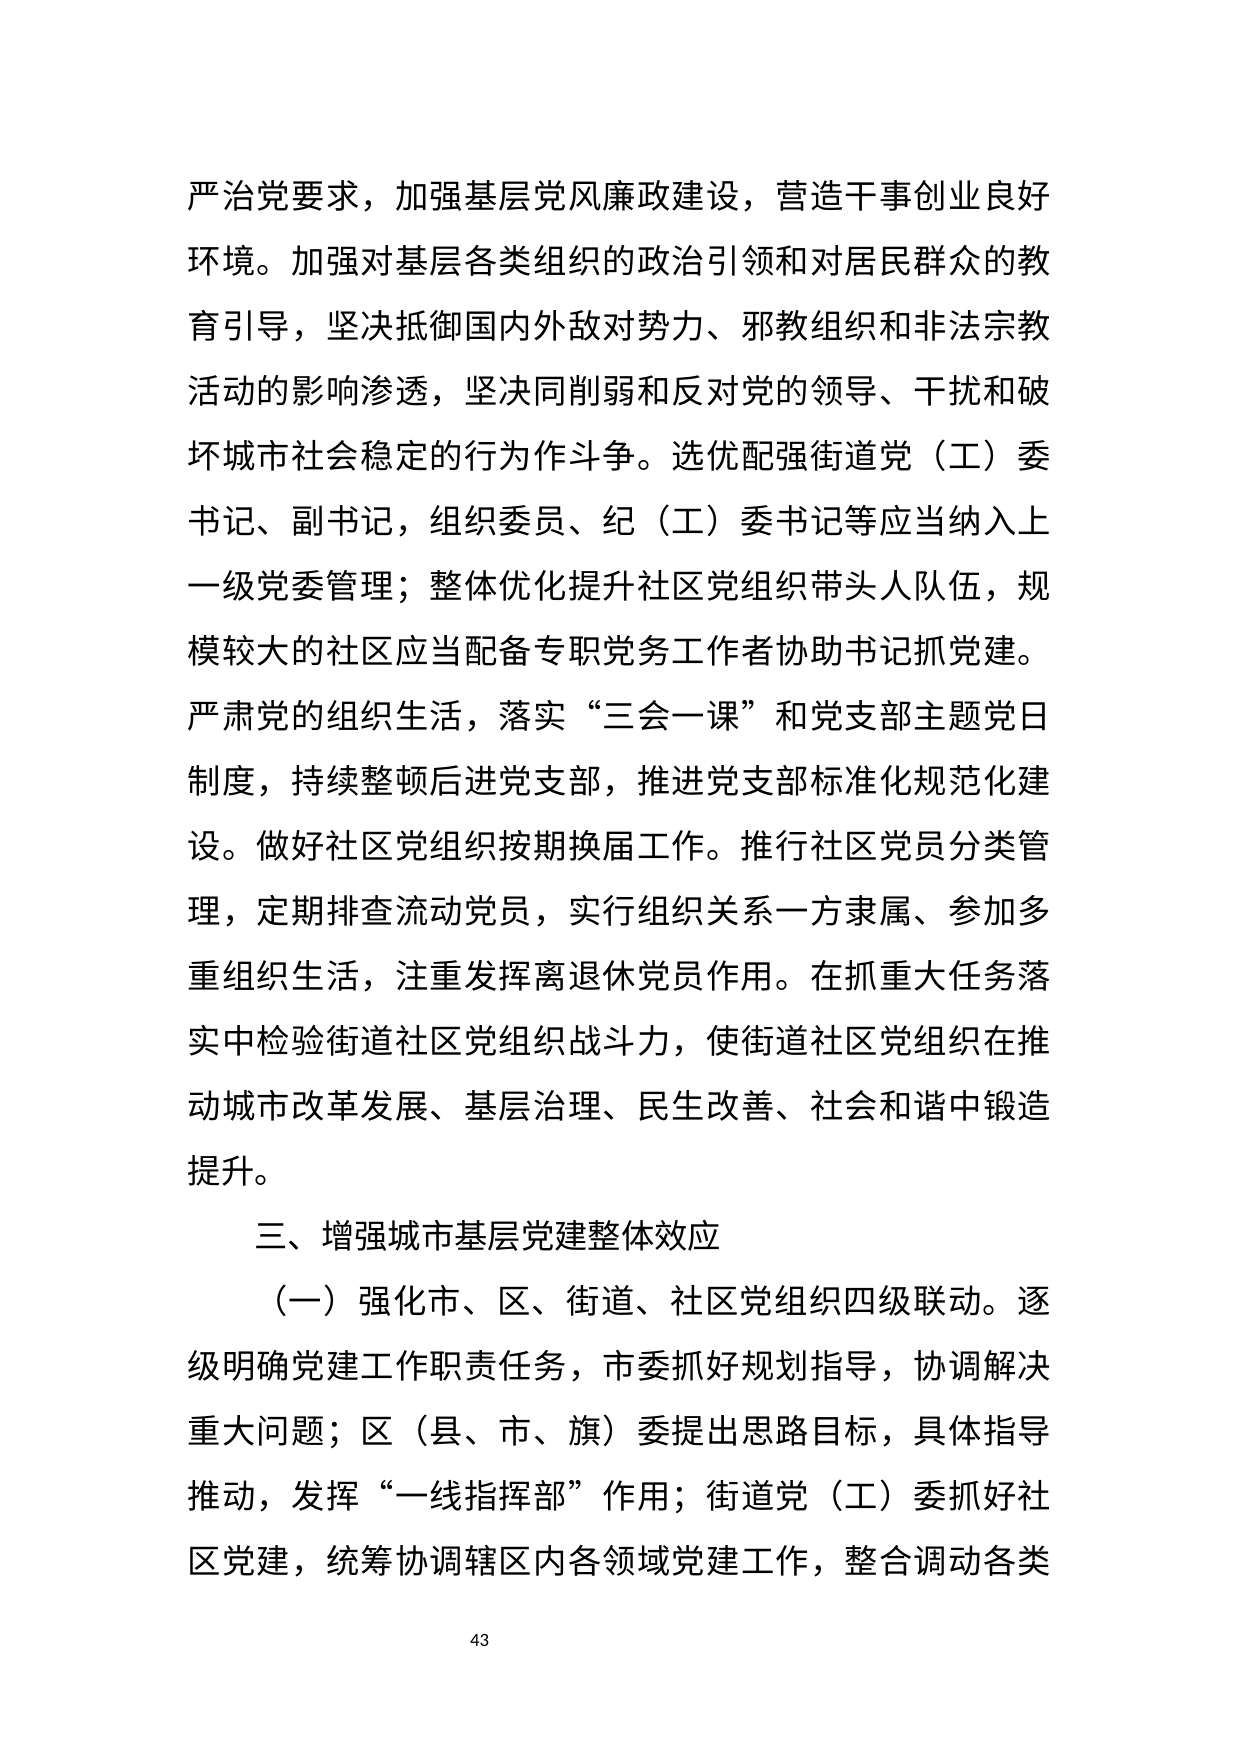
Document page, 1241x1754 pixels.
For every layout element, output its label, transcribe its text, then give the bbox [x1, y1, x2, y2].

text 三、增强城市基层党建整体效应 [187, 1202, 1053, 1267]
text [187, 1267, 1053, 1592]
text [187, 162, 1053, 1202]
